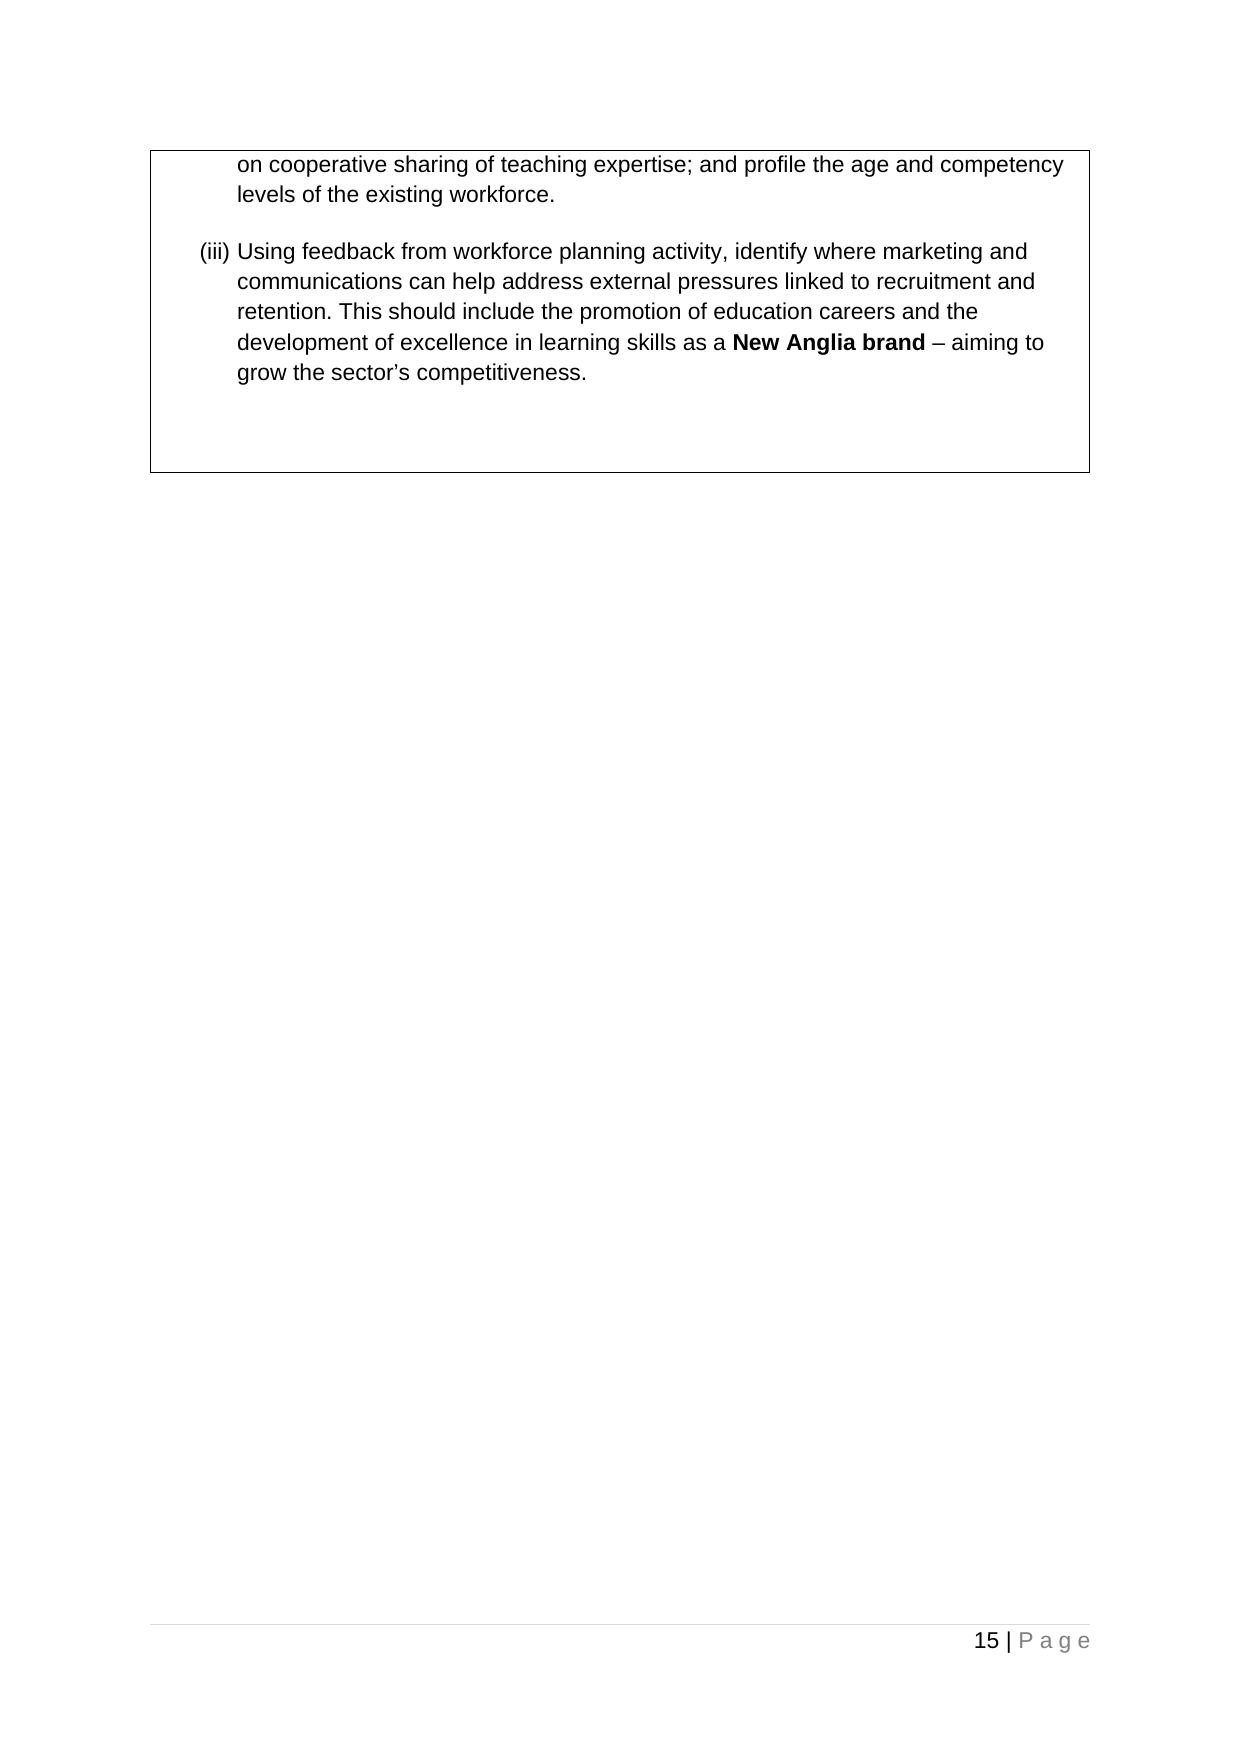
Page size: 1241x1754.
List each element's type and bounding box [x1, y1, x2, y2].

table_cell [151, 151, 1089, 472]
